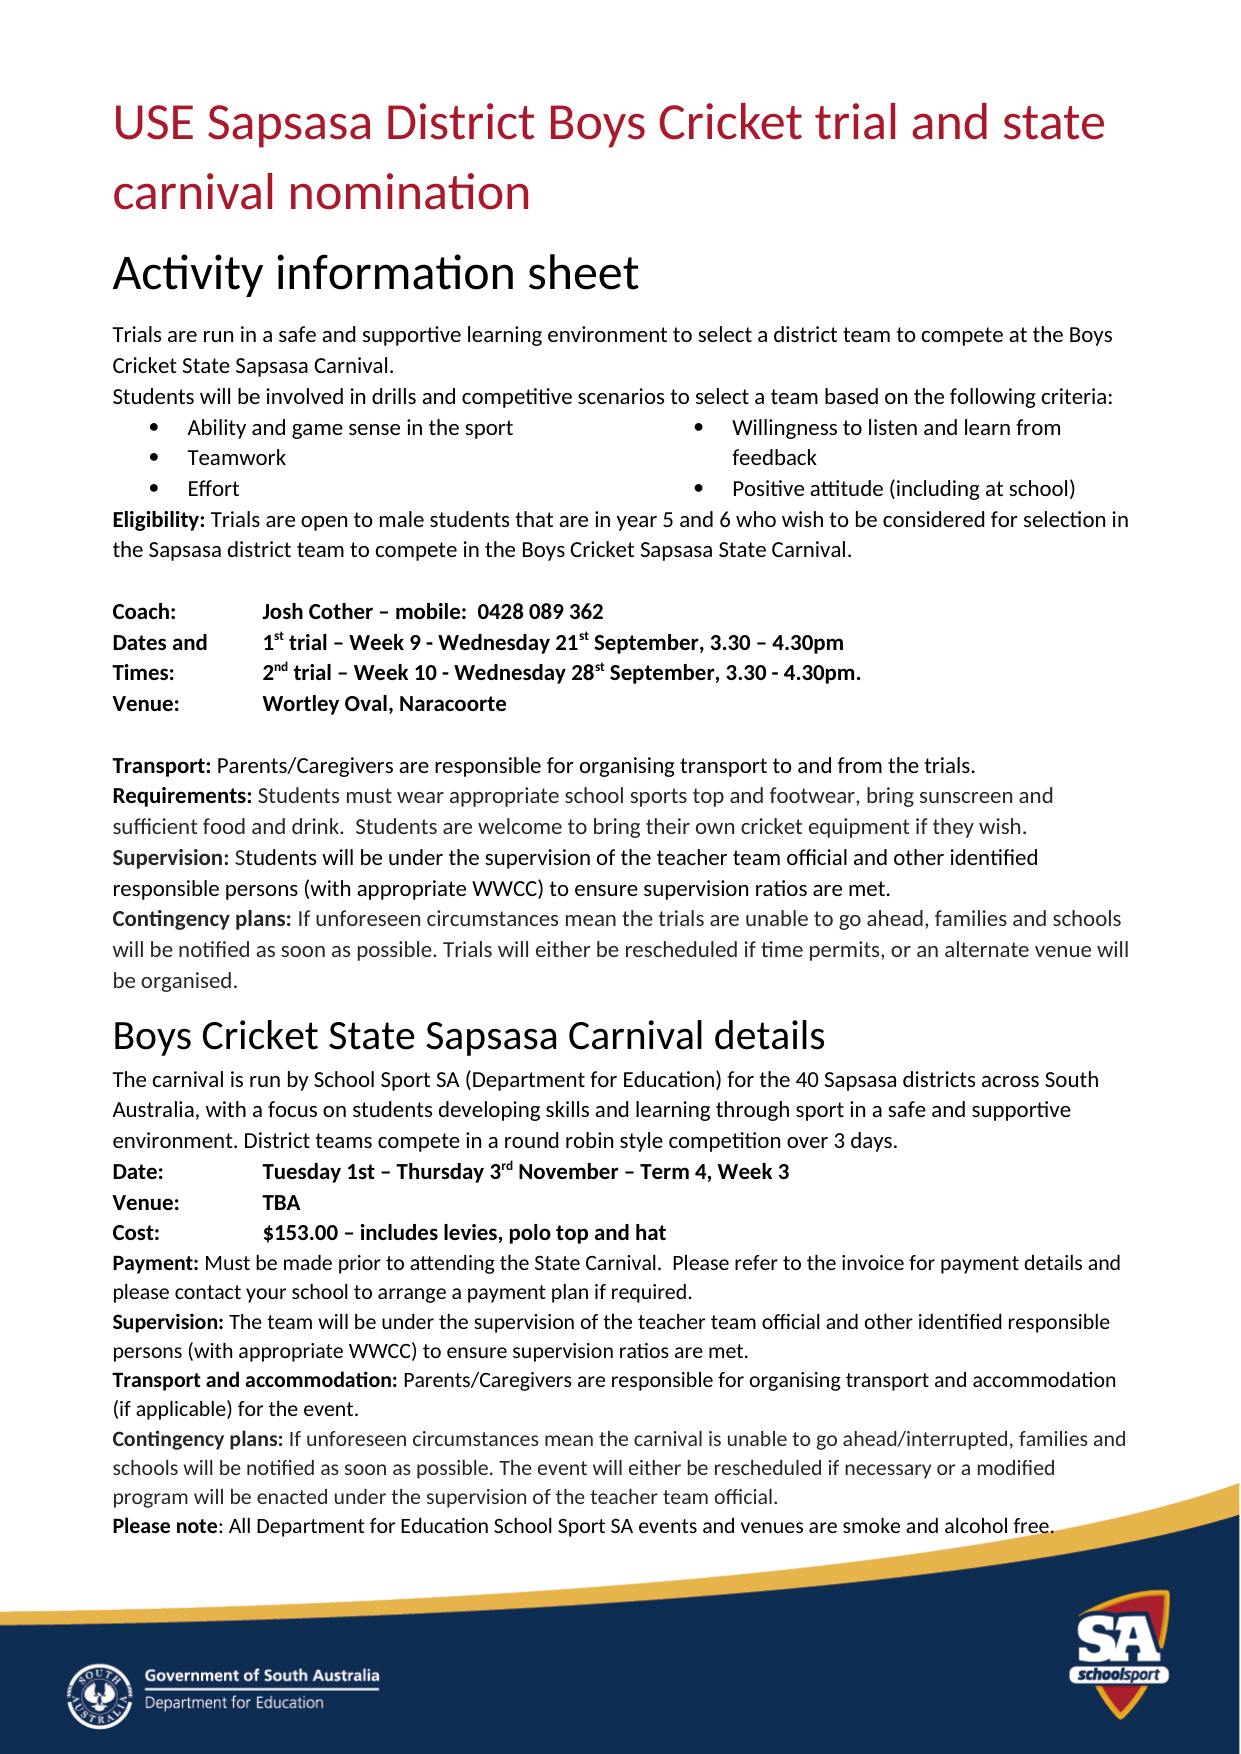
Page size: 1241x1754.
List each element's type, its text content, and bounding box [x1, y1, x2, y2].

text Coach: Josh Cother – mobile: 0428 089 362 [112, 597, 1132, 625]
text Cost: $153.00 – includes levies, polo top and hat [112, 1218, 1132, 1247]
text Supervision: The team will be under the supervision of the teacher team official and other identified responsible persons (with appropriate WWCC) to ensure supervision ratios are met. [112, 1308, 1132, 1364]
text Students will be involved in drills and competitive scenarios to select a team based on the following criteria: [112, 382, 1132, 410]
text Ability and game sense in the sport [150, 413, 587, 441]
text Requirements: Students must wear appropriate school sports top and footwear, bring sunscreen and sufficient food and drink. Students are welcome to bring their own cricket equipment if they wish. [112, 781, 1132, 840]
text Venue: Wortley Oval, Naracoorte [112, 689, 1132, 717]
text Eligibility: Trials are open to male students that are in year 5 and 6 who wish to be considered for selection in the Sapsasa district team to compete in the Boys Cricket Sapsasa State Carnival. [112, 505, 1132, 564]
text Payment: Must be made prior to attending the State Carnival. Please refer to the invoice for payment details and please contact your school to arrange a payment plan if required. [112, 1249, 1132, 1305]
text Transport: Parents/Caregivers are responsible for organising transport to and from the trials. [112, 751, 1132, 779]
subtitle Activity information sheet [112, 241, 1132, 302]
text Teamwork [150, 443, 587, 471]
text Trials are run in a safe and supportive learning environment to select a district team to compete at the Boys Cricket State Sapsasa Carnival. [112, 321, 1132, 379]
text Times: 2nd trial – Week 10 - Wednesday 28st September, 3.30 - 4.30pm. [112, 658, 1132, 687]
text Date: Tuesday 1st – Thursday 3rd November – Term 4, Week 3 [112, 1157, 1132, 1185]
text Contingency plans: If unforeseen circumstances mean the trials are unable to go ahead, families and schools will be notified as soon as possible. Trials will either be rescheduled if time permits, or an alternate venue will be organised. [112, 904, 1132, 994]
text Positive attitude (including at school) [694, 474, 1132, 502]
subtitle USE Sapsasa District Boys Cricket trial and state carnival nomination [112, 89, 1132, 222]
text Transport and accommodation: Parents/Caregivers are responsible for organising transport and accommodation (if applicable) for the event. [112, 1366, 1132, 1422]
text Effort [150, 474, 587, 502]
text Supervision: Students will be under the supervision of the teacher team official and other identified responsible persons (with appropriate WWCC) to ensure supervision ratios are met. [112, 843, 1132, 902]
text The carnival is run by School Sport SA (Department for Education) for the 40 Sapsasa districts across South Australia, with a focus on students developing skills and learning through sport in a safe and supportive environment. District teams compete in a round robin style competition over 3 days. [112, 1065, 1132, 1154]
text Please note: All Department for Education School Sport SA events and venues are smoke and alcohol free. [112, 1513, 1132, 1539]
subtitle Boys Cricket State Sapsasa Carnival details [112, 1009, 1132, 1060]
text Willingness to listen and learn from feedback [694, 413, 1132, 471]
text Dates and 1st trial – Week 9 - Wednesday 21st September, 3.30 – 4.30pm [112, 628, 1132, 656]
text Venue: TBA [112, 1188, 1132, 1216]
text Contingency plans: If unforeseen circumstances mean the carnival is unable to go ahead/interrupted, families and schools will be notified as soon as possible. The event will either be rescheduled if necessary or a modified program will be enacted under the supervision of the teacher team official. [112, 1425, 1132, 1510]
picture [0, 1479, 1240, 1754]
